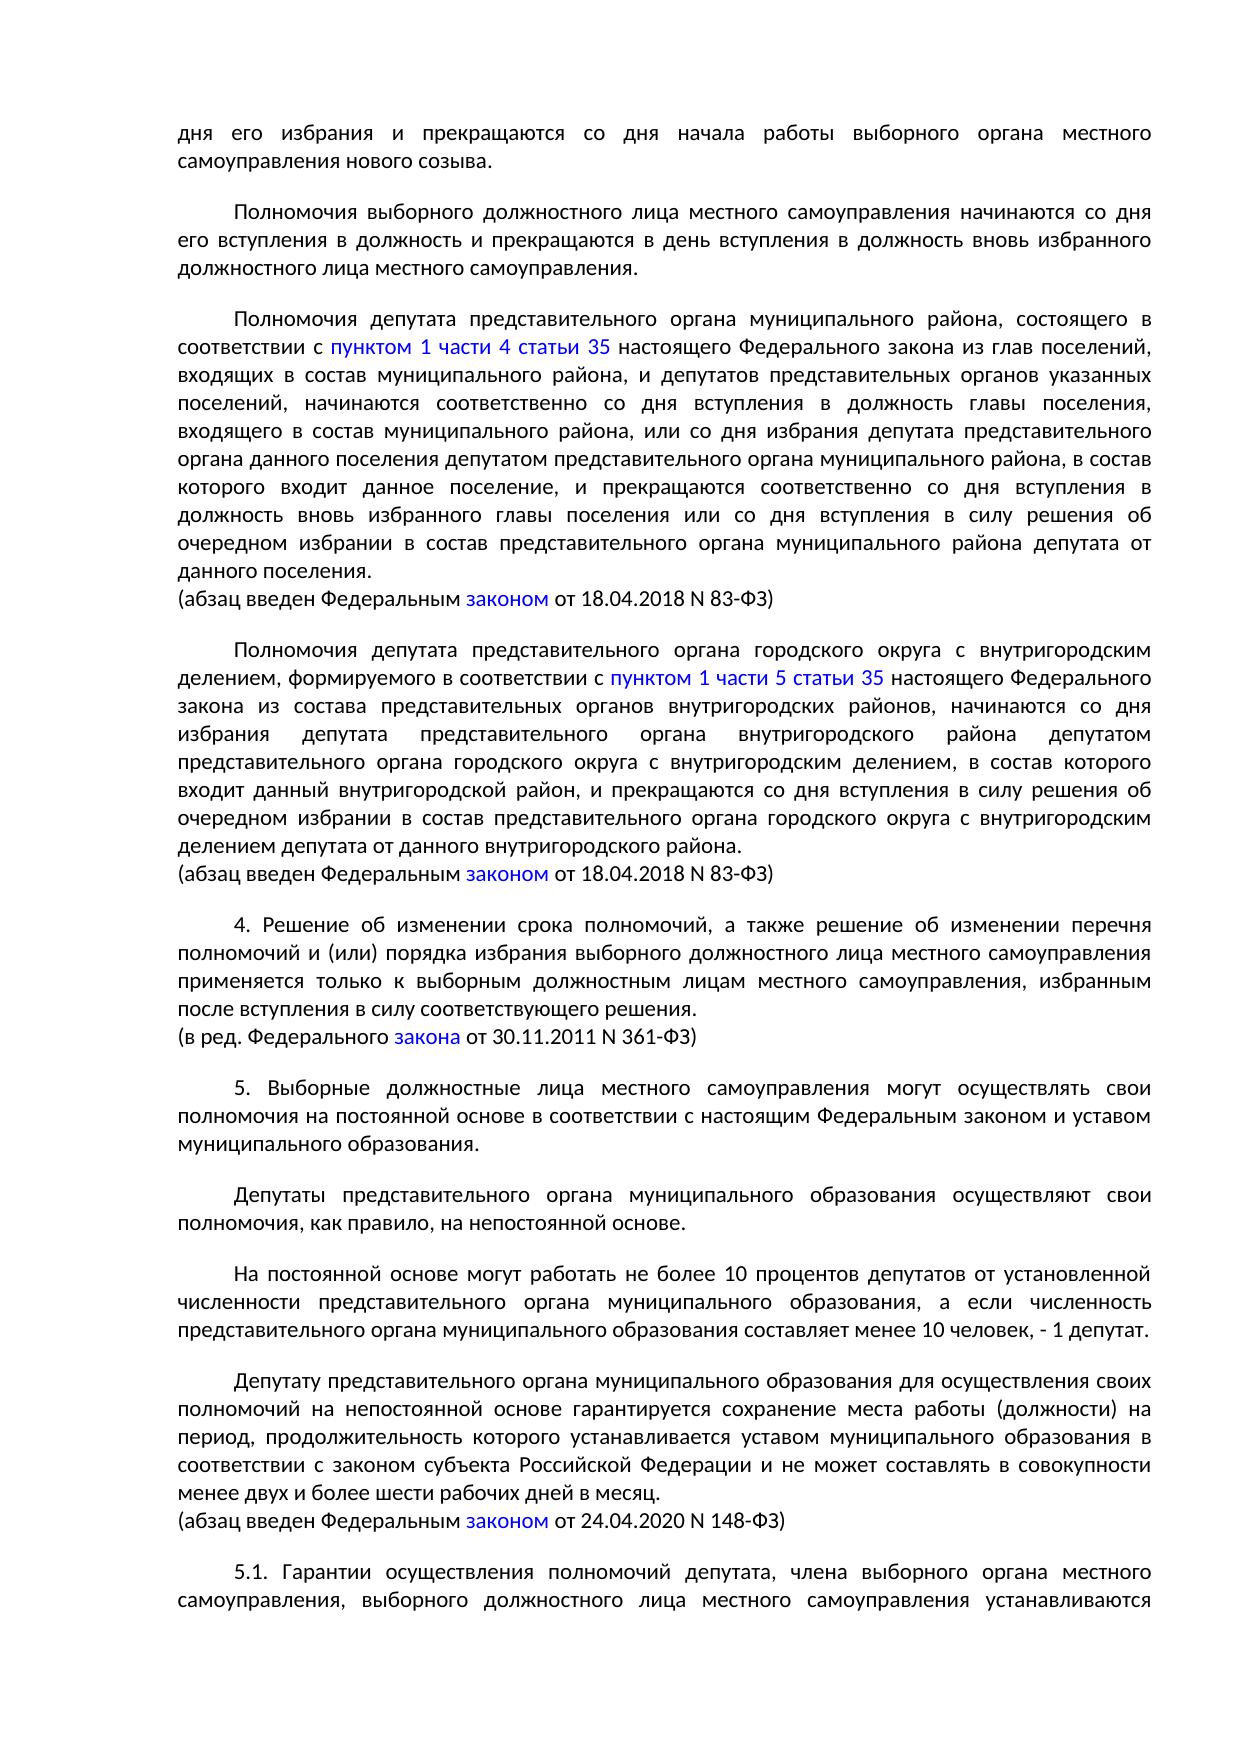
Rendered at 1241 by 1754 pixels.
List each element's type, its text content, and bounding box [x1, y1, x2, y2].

text (абзац введен Федеральным законом от 18.04.2018 N 83-ФЗ) [177, 859, 1152, 887]
text (в ред. Федерального закона от 30.11.2011 N 361-ФЗ) [177, 1022, 1152, 1050]
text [177, 1557, 1152, 1613]
text Депутаты представительного органа муниципального образования осуществляют свои полномочия, как правило, на непостоянной основе. [177, 1180, 1152, 1236]
text (абзац введен Федеральным законом от 24.04.2020 N 148-ФЗ) [177, 1506, 1152, 1534]
text 4. Решение об изменении срока полномочий, а также решение об изменении перечня полномочий и (или) порядка избрания выборного должностного лица местного самоуправления применяется только к выборным должностным лицам местного самоуправления, избранным после вступления в силу соответствующего решения. [177, 910, 1152, 1022]
text Полномочия депутата представительного органа городского округа с внутригородским делением, формируемого в соответствии с пунктом 1 части 5 статьи 35 настоящего Федерального закона из состава представительных органов внутригородских районов, начинаются со дня избрания депутата представительного органа внутригородского района депутатом представительного органа городского округа с внутригородским делением, в состав которого входит данный внутригородской район, и прекращаются со дня вступления в силу решения об очередном избрании в состав представительного органа городского округа с внутригородским делением депутата от данного внутригородского района. [177, 635, 1152, 859]
text Полномочия выборного должностного лица местного самоуправления начинаются со дня его вступления в должность и прекращаются в день вступления в должность вновь избранного должностного лица местного самоуправления. [177, 197, 1152, 281]
text (абзац введен Федеральным законом от 18.04.2018 N 83-ФЗ) [177, 584, 1152, 612]
text Депутату представительного органа муниципального образования для осуществления своих полномочий на непостоянной основе гарантируется сохранение места работы (должности) на период, продолжительность которого устанавливается уставом муниципального образования в соответствии с законом субъекта Российской Федерации и не может составлять в совокупности менее двух и более шести рабочих дней в месяц. [177, 1366, 1152, 1506]
text Полномочия депутата представительного органа муниципального района, состоящего в соответствии с пунктом 1 части 4 статьи 35 настоящего Федерального закона из глав поселений, входящих в состав муниципального района, и депутатов представительных органов указанных поселений, начинаются соответственно со дня вступления в должность главы поселения, входящего в состав муниципального района, или со дня избрания депутата представительного органа данного поселения депутатом представительного органа муниципального района, в состав которого входит данное поселение, и прекращаются соответственно со дня вступления в должность вновь избранного главы поселения или со дня вступления в силу решения об очередном избрании в состав представительного органа муниципального района депутата от данного поселения. [177, 304, 1152, 584]
text 5. Выборные должностные лица местного самоуправления могут осуществлять свои полномочия на постоянной основе в соответствии с настоящим Федеральным законом и уставом муниципального образования. [177, 1073, 1152, 1157]
text На постоянной основе могут работать не более 10 процентов депутатов от установленной численности представительного органа муниципального образования, а если численность представительного органа муниципального образования составляет менее 10 человек, - 1 депутат. [177, 1259, 1152, 1343]
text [177, 118, 1152, 174]
